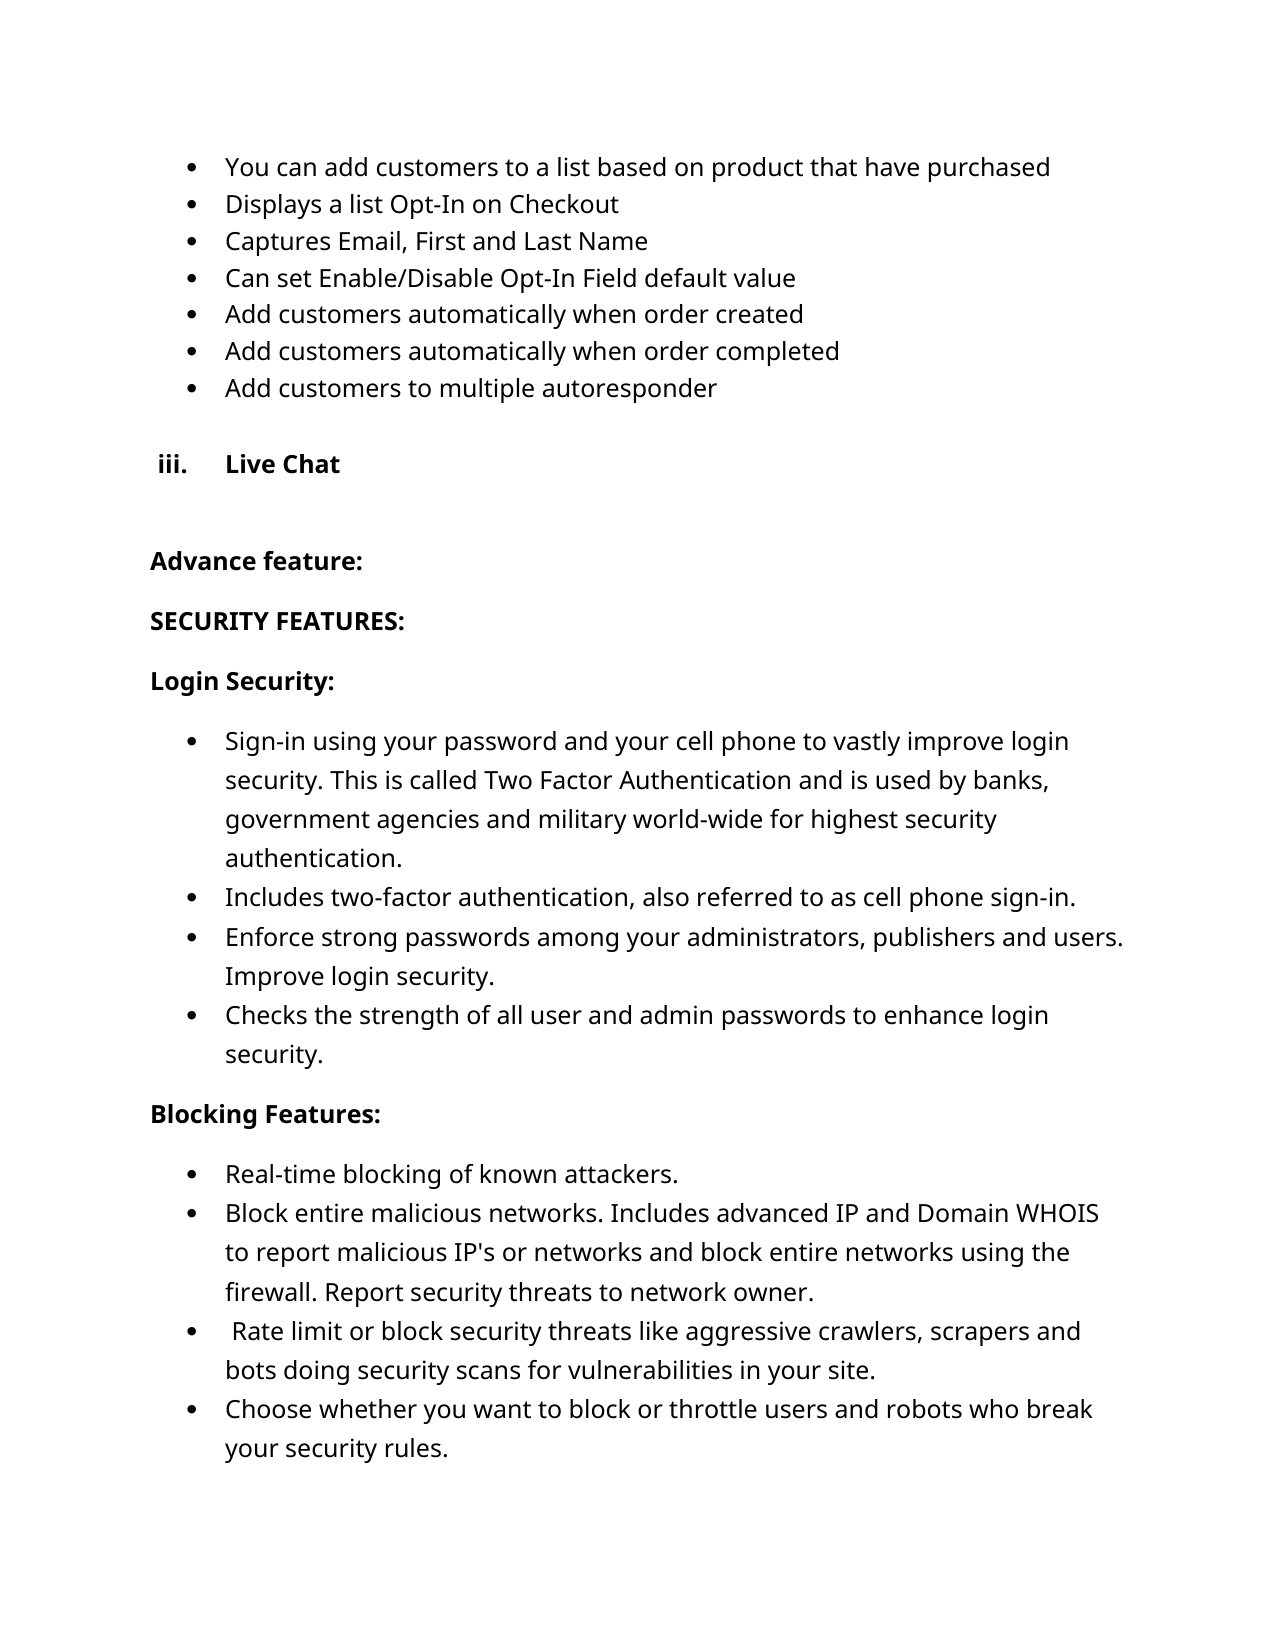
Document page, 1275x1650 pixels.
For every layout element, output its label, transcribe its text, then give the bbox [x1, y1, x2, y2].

text Blocking Features: [150, 1097, 1125, 1131]
list Add customers automatically when order created [187, 297, 1125, 331]
list Can set Enable/Disable Opt-In Field default value [187, 260, 1125, 294]
list Includes two-factor authentication, also referred to as cell phone sign-in. [187, 880, 1125, 914]
text Advance feature: [150, 543, 1125, 577]
list Enforce strong passwords among your administrators, publishers and users. Improve login security. [187, 919, 1125, 992]
text SECURITY FEATURES: [150, 603, 1125, 637]
list Checks the strength of all user and admin passwords to enhance login security. [187, 997, 1125, 1071]
list Real-time blocking of known attackers. [187, 1157, 1125, 1191]
list Live Chat [187, 447, 1125, 481]
list Sign-in using your password and your cell phone to vastly improve login security. This is called Two Factor Authentication and is used by banks, government agencies and military world-wide for highest security authentication. [187, 723, 1125, 875]
text Login Security: [150, 663, 1125, 697]
list Captures Email, First and Last Name [187, 223, 1125, 258]
list You can add customers to a list based on product that have purchased [187, 150, 1125, 184]
list Rate limit or block security threats like aggressive crawlers, scrapers and bots doing security scans for vulnerabilities in your site. [187, 1313, 1125, 1387]
list Block entire malicious networks. Includes advanced IP and Domain WHOIS to report malicious IP's or networks and block entire networks using the firewall. Report security threats to network owner. [187, 1196, 1125, 1308]
list Add customers to multiple autoresponder [187, 371, 1125, 405]
list Add customers automatically when order completed [187, 334, 1125, 368]
list Choose whether you want to block or throttle users and robots who break your security rules. [187, 1392, 1125, 1465]
list Displays a list Opt-In on Checkout [187, 187, 1125, 221]
